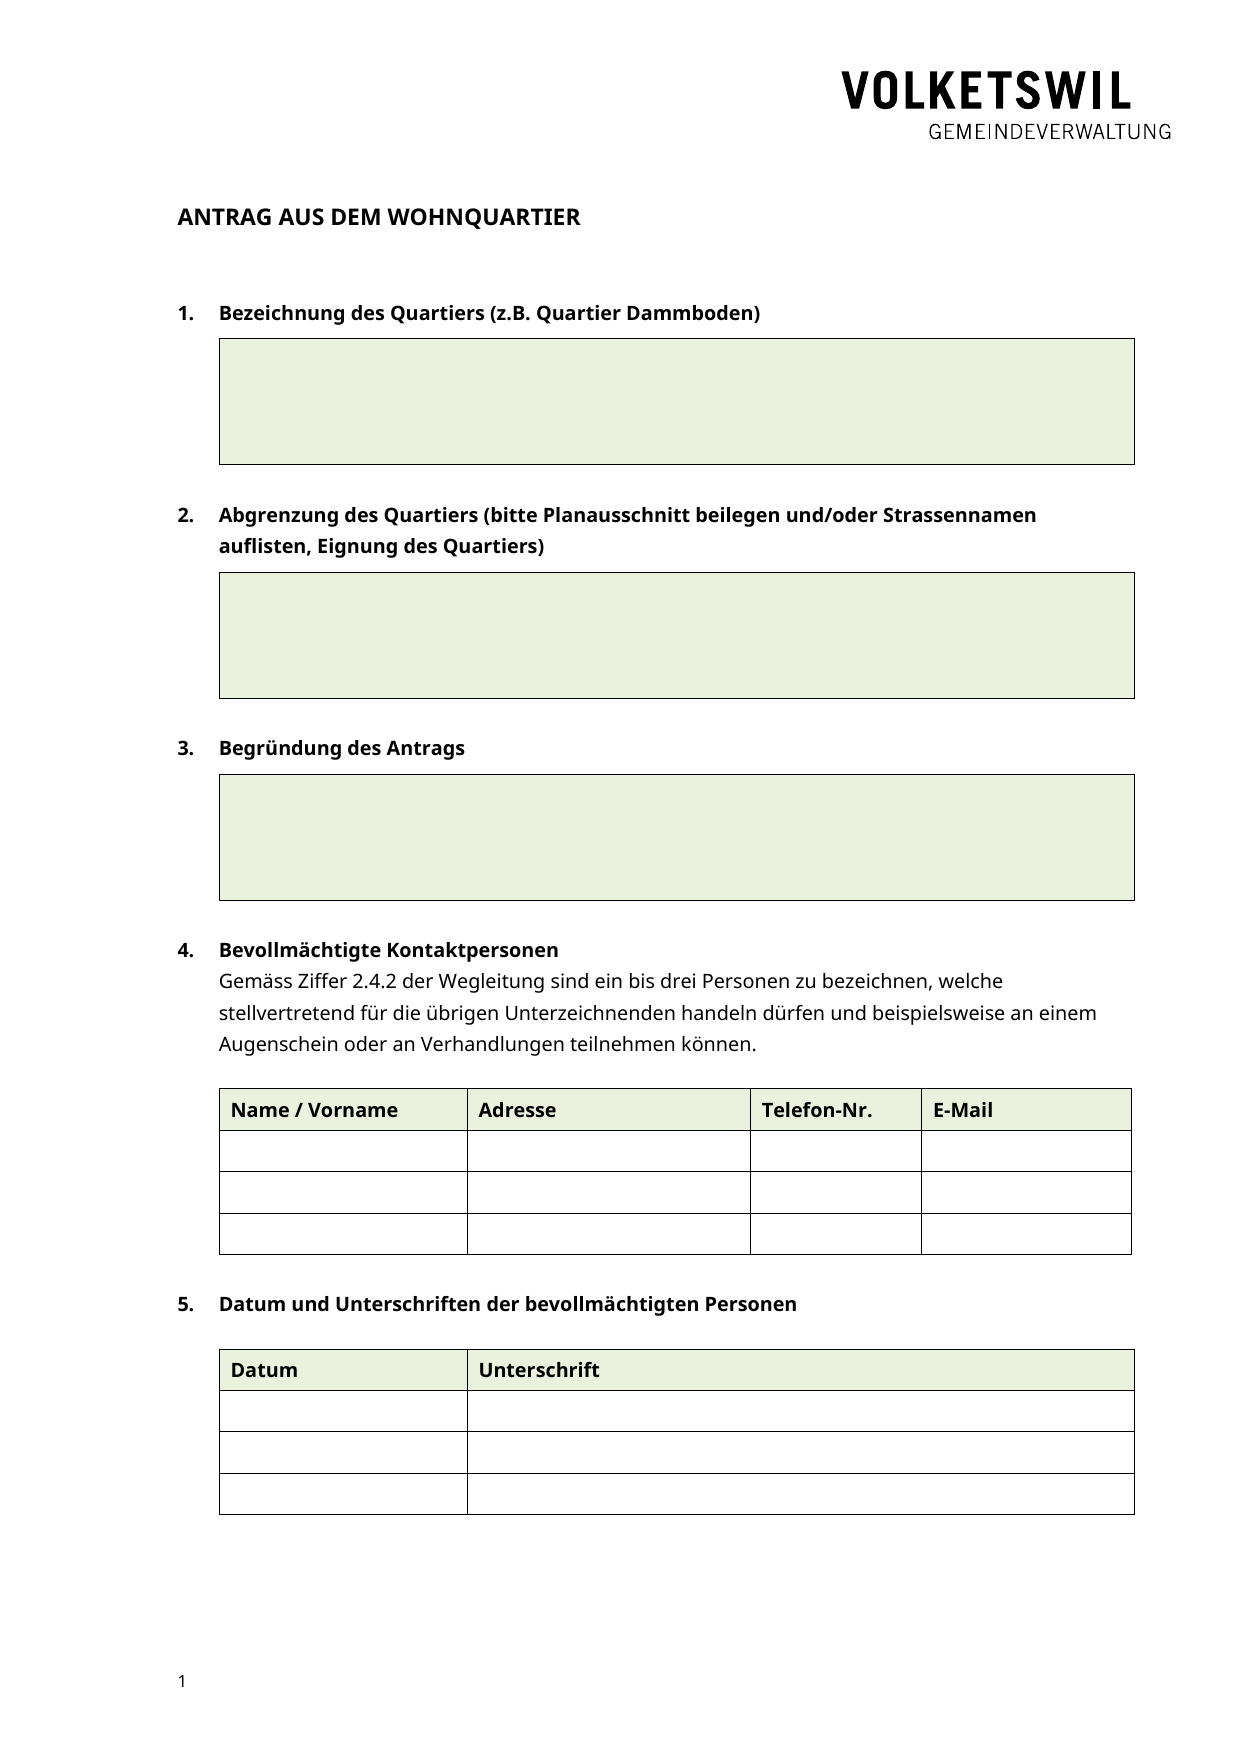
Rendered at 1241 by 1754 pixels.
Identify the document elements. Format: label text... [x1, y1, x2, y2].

table_header E-Mail [922, 1089, 1131, 1130]
table_cell [220, 1214, 467, 1254]
title Begründung des Antrags [177, 730, 1122, 761]
table_cell [468, 1474, 1134, 1514]
table_header Datum [220, 1350, 467, 1390]
table_cell [468, 1172, 750, 1212]
table_header Unterschrift [468, 1350, 1134, 1390]
table_header [220, 775, 1134, 900]
table_header Telefon-Nr. [751, 1089, 921, 1130]
table_cell [468, 1214, 750, 1254]
table_cell [468, 1131, 750, 1171]
table_cell [220, 1172, 467, 1212]
title Datum und Unterschriften der bevollmächtigten Personen [177, 1286, 1122, 1317]
table_cell [751, 1214, 921, 1254]
table_cell [220, 1474, 467, 1514]
table_header Adresse [468, 1089, 750, 1130]
table_header Name / Vorname [220, 1089, 467, 1130]
title Bezeichnung des Quartiers (z.B. Quartier Dammboden) [177, 294, 1122, 326]
table_cell [751, 1172, 921, 1212]
table_cell [220, 1391, 467, 1431]
title Bevollmächtigte Kontaktpersonen [177, 932, 1122, 963]
table_cell [220, 1432, 467, 1473]
table_cell [922, 1131, 1131, 1171]
table_cell [751, 1131, 921, 1171]
table_cell [468, 1391, 1134, 1431]
table_header [220, 339, 1134, 464]
table_cell [220, 1131, 467, 1171]
title Abgrenzung des Quartiers (bitte Planausschnitt beilegen und/oder Strassennamen auflisten, Eignung des Quartiers) [177, 497, 1122, 559]
table_header [220, 573, 1134, 698]
table_cell [922, 1172, 1131, 1212]
list Gemäss Ziffer 2.4.2 der Wegleitung sind ein bis drei Personen zu bezeichnen, welche stellvertretend für die übrigen Unterzeichnenden handeln dürfen und beispielsweise an einem Augenschein oder an Verhandlungen teilnehmen können. [218, 963, 1122, 1057]
table_cell [468, 1432, 1134, 1473]
text ANTRAG AUS DEM WOHNQUARTIER [177, 201, 1122, 232]
table_cell [922, 1214, 1131, 1254]
